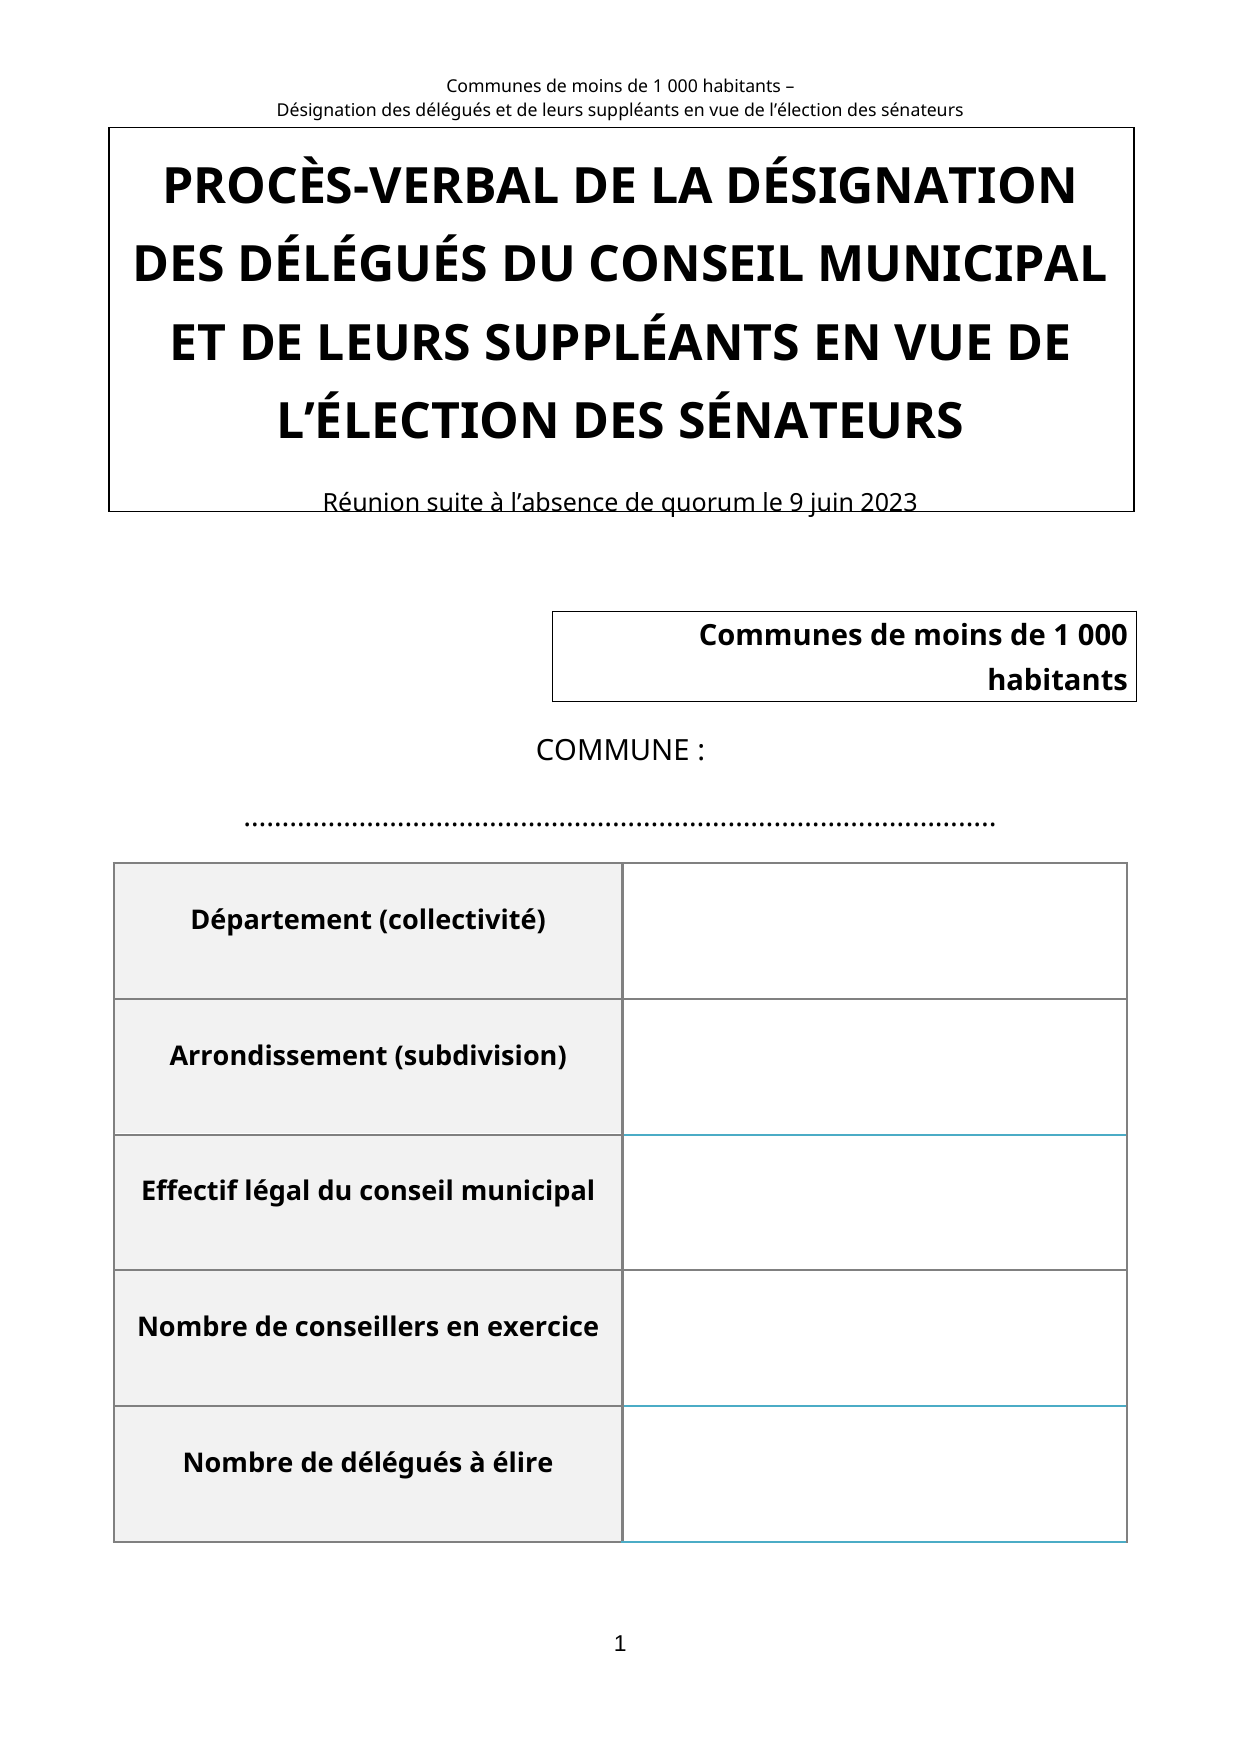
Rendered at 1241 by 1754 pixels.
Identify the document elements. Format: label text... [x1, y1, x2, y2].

table_cell [624, 1271, 1126, 1405]
table_cell Nombre de conseillers en exercice [115, 1271, 621, 1405]
text PROCÈS-VERBAL DE LA DÉSIGNATION DES DÉLÉGUÉS DU CONSEIL MUNICIPAL ET DE LEURS SUPPLÉANTS EN VUE DE L’ÉLECTION DES SÉNATEURS [112, 150, 1128, 453]
text COMMUNE : [112, 729, 1128, 769]
table_header Département (collectivité) [115, 864, 621, 998]
text Communes de moins de 1 000 habitants [553, 612, 1136, 701]
table_cell Arrondissement (subdivision) [115, 1000, 621, 1133]
table_cell [624, 1407, 1126, 1541]
text Réunion suite à l’absence de quorum le 9 juin 2023 [112, 484, 1128, 511]
table_cell Effectif légal du conseil municipal [115, 1136, 621, 1269]
text …………………………………………………………………………………….. [112, 795, 1128, 835]
table_cell [624, 1000, 1126, 1133]
table_cell Nombre de délégués à élire [115, 1407, 621, 1541]
table_header [624, 864, 1126, 998]
table_cell [624, 1136, 1126, 1269]
